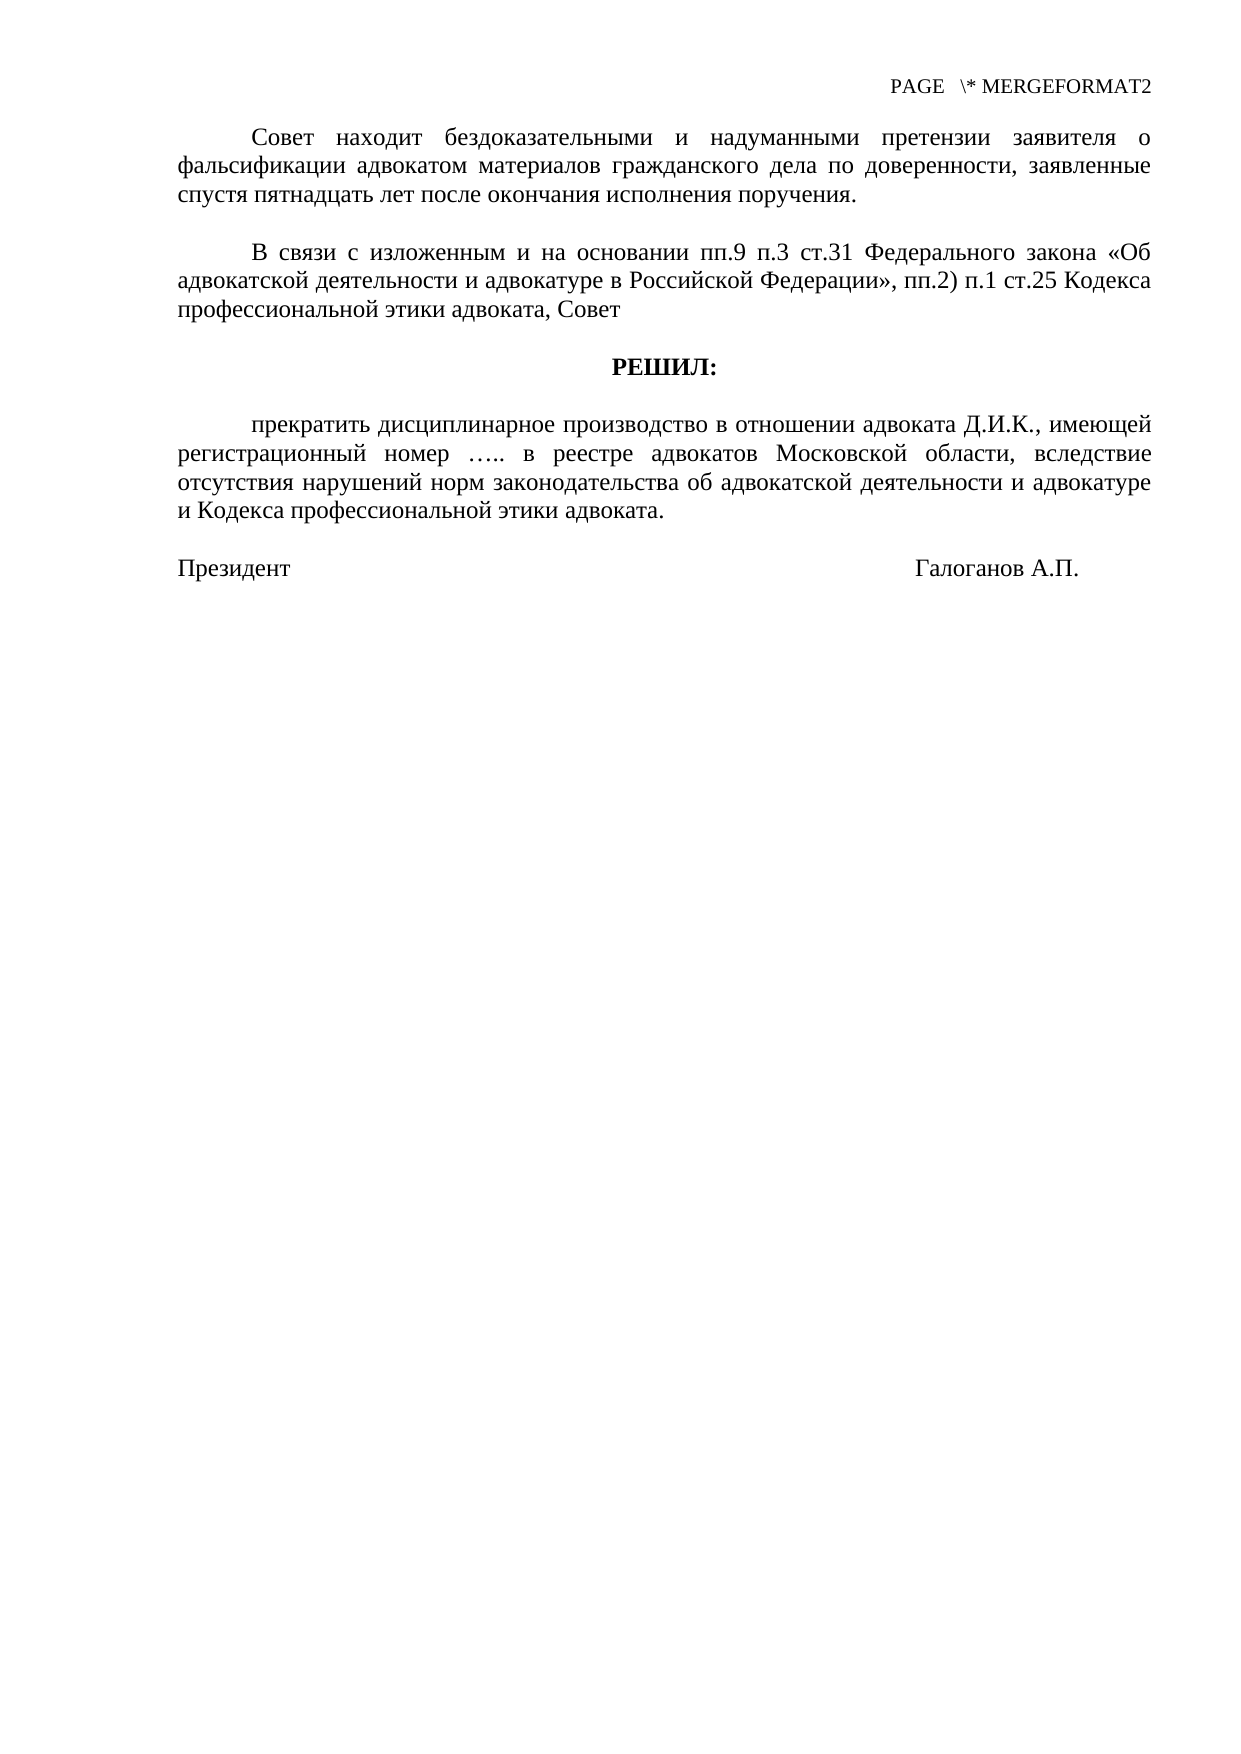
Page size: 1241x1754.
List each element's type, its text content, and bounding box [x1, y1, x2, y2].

text Совет находит бездоказательными и надуманными претензии заявителя о фальсификации адвокатом материалов гражданского дела по доверенности, заявленные спустя пятнадцать лет после окончания исполнения поручения. [177, 122, 1152, 208]
text прекратить дисциплинарное производство в отношении адвоката Д.И.К., имеющей регистрационный номер ….. в реестре адвокатов Московской области, вследствие отсутствия нарушений норм законодательства об адвокатской деятельности и адвокатуре и Кодекса профессиональной этики адвоката. [177, 409, 1152, 524]
text В связи с изложенным и на основании пп.9 п.3 ст.31 Федерального закона «Об адвокатской деятельности и адвокатуре в Российской Федерации», пп.2) п.1 ст.25 Кодекса профессиональной этики адвоката, Совет [177, 237, 1152, 323]
text Президент Галоганов А.П. [177, 553, 1152, 582]
text РЕШИЛ: [177, 352, 1152, 381]
